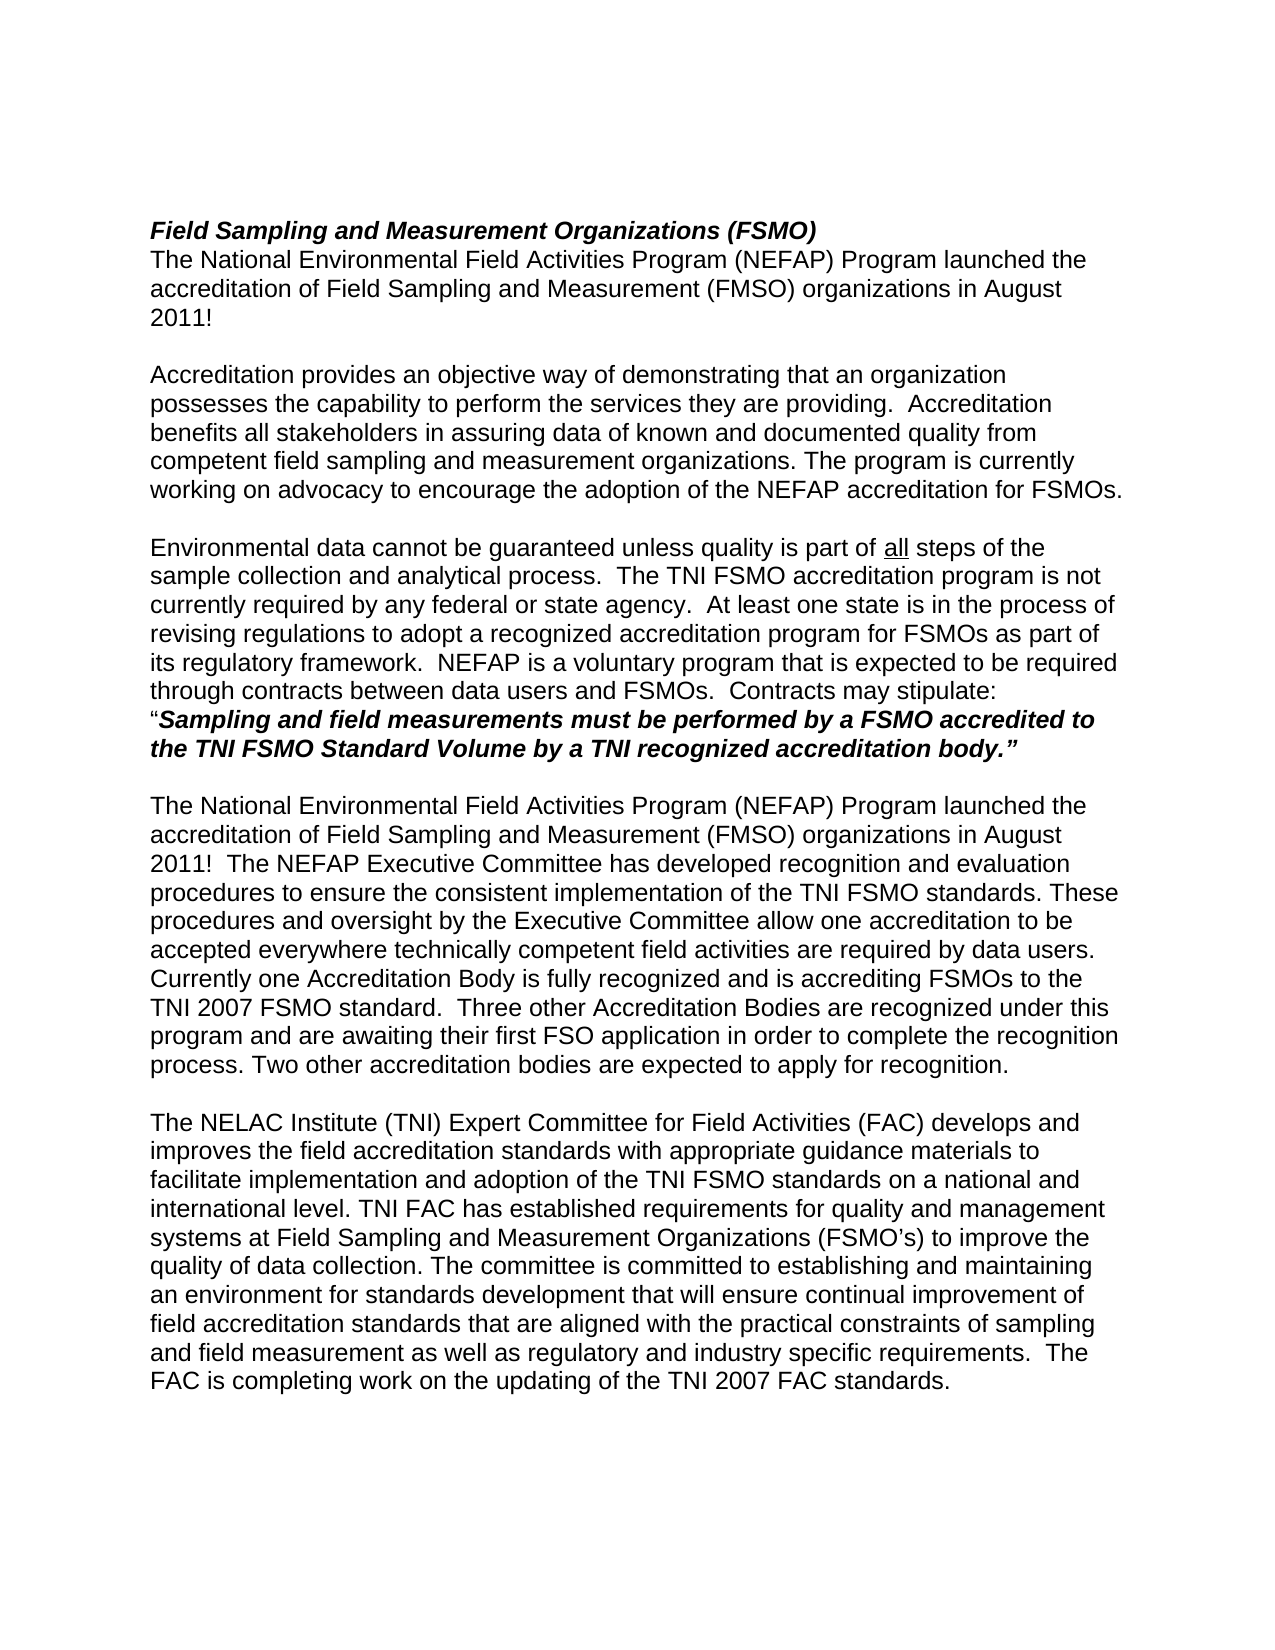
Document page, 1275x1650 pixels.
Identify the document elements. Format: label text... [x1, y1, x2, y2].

text The National Environmental Field Activities Program (NEFAP) Program launched the accreditation of Field Sampling and Measurement (FMSO) organizations in August 2011! The NEFAP Executive Committee has developed recognition and evaluation procedures to ensure the consistent implementation of the TNI FSMO standards. These procedures and oversight by the Executive Committee allow one accreditation to be accepted everywhere technically competent field activities are required by data users. Currently one Accreditation Body is fully recognized and is accrediting FSMOs to the TNI 2007 FSMO standard. Three other Accreditation Bodies are recognized under this program and are awaiting their first FSO application in order to complete the recognition process. Two other accreditation bodies are expected to apply for recognition. [150, 791, 1125, 1079]
text The NELAC Institute (TNI) Expert Committee for Field Activities (FAC) develops and improves the field accreditation standards with appropriate guidance materials to facilitate implementation and adoption of the TNI FSMO standards on a national and international level. TNI FAC has established requirements for quality and management systems at Field Sampling and Measurement Organizations (FSMO’s) to improve the quality of data collection. The committee is committed to establishing and maintaining an environment for standards development that will ensure continual improvement of field accreditation standards that are aligned with the practical constraints of sampling and field measurement as well as regulatory and industry specific requirements. The FAC is completing work on the updating of the TNI 2007 FAC standards. [150, 1107, 1125, 1395]
text Field Sampling and Measurement Organizations (FSMO) [150, 216, 1125, 245]
text The National Environmental Field Activities Program (NEFAP) Program launched the accreditation of Field Sampling and Measurement (FMSO) organizations in August 2011! [150, 245, 1125, 331]
text Environmental data cannot be guaranteed unless quality is part of all steps of the sample collection and analytical process. The TNI FSMO accreditation program is not currently required by any federal or state agency. At least one state is in the process of revising regulations to adopt a recognized accreditation program for FSMOs as part of its regulatory framework. NEFAP is a voluntary program that is expected to be required through contracts between data users and FSMOs. Contracts may stipulate: “Sampling and field measurements must be performed by a FSMO accredited to the TNI FSMO Standard Volume by a TNI recognized accreditation body.” [150, 532, 1125, 762]
text Accreditation provides an objective way of demonstrating that an organization possesses the capability to perform the services they are providing. Accreditation benefits all stakeholders in assuring data of known and documented quality from competent field sampling and measurement organizations. The program is currently working on advocacy to encourage the adoption of the NEFAP accreditation for FSMOs. [150, 360, 1125, 504]
